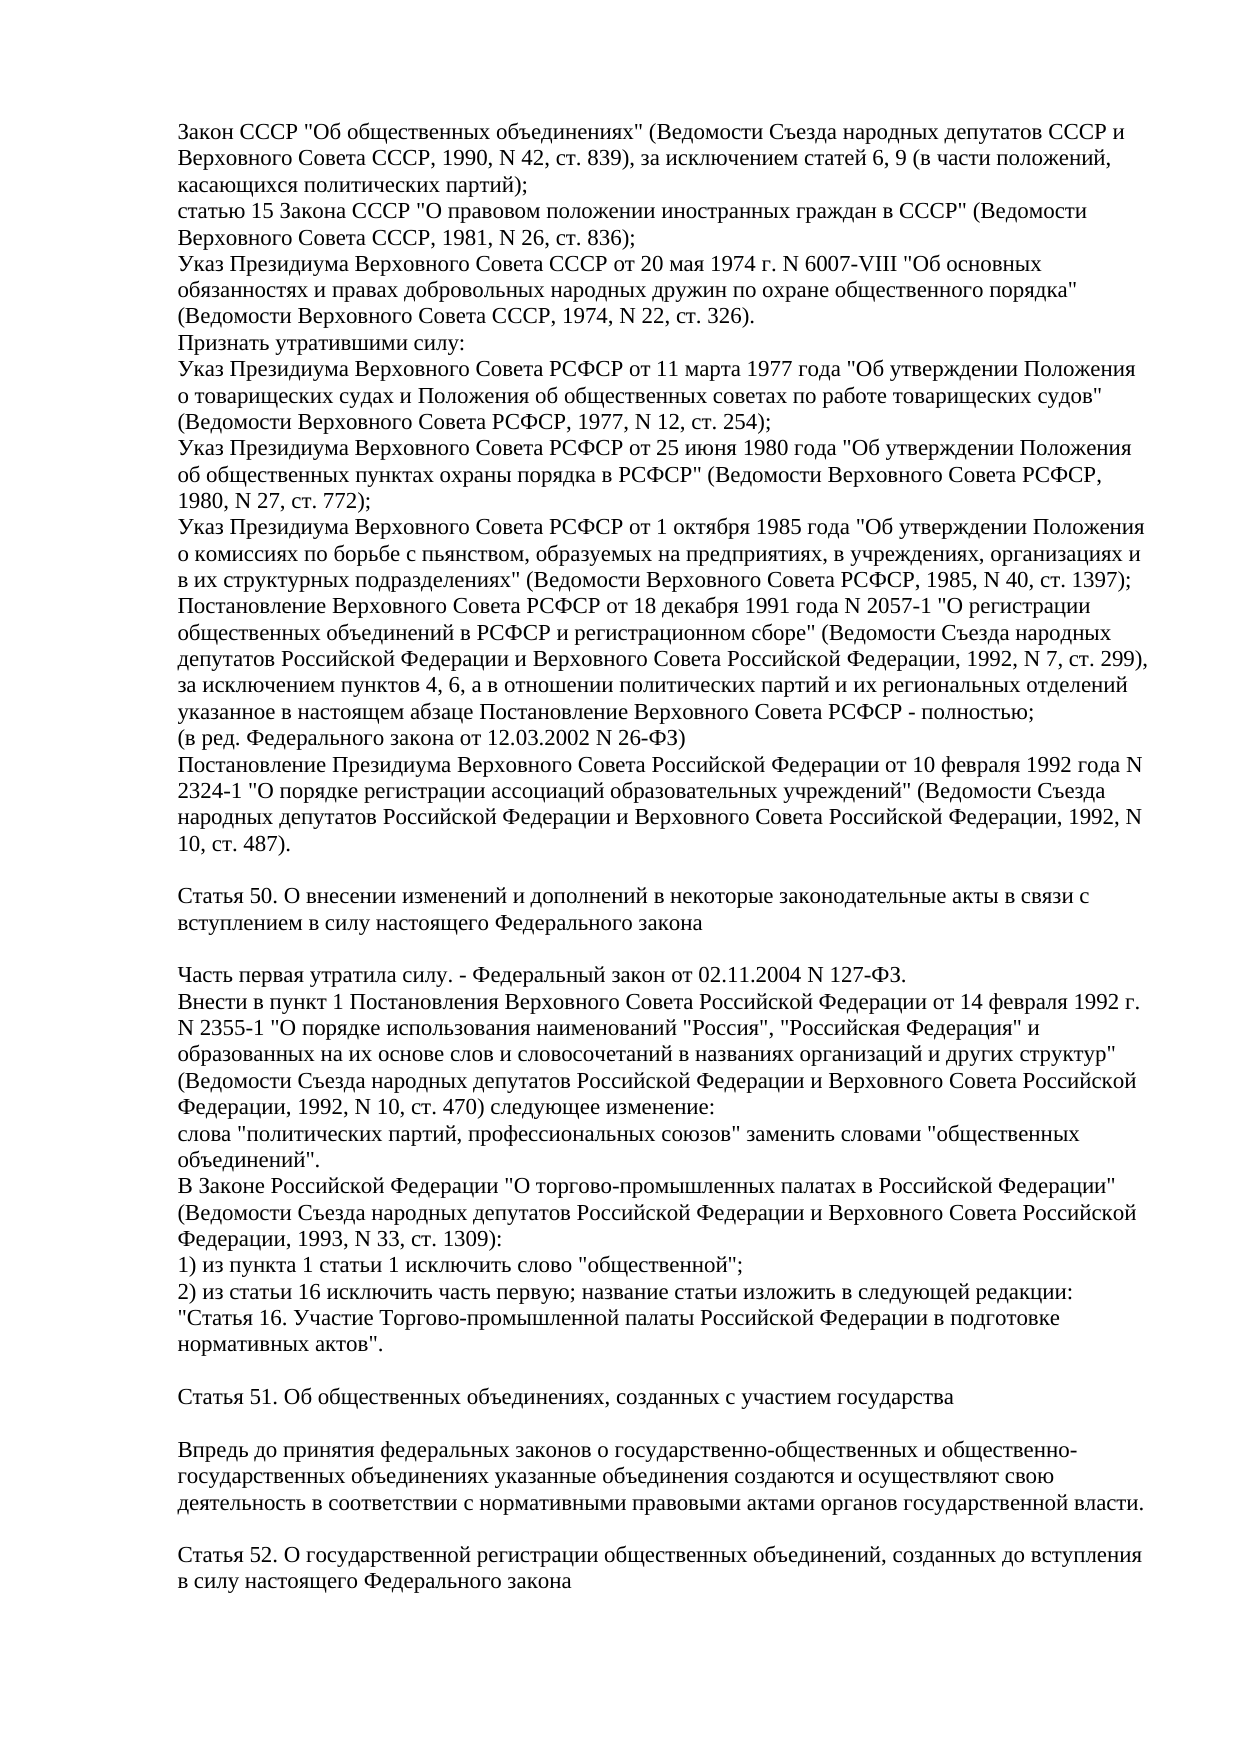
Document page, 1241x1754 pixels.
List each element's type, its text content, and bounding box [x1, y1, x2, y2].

text статью 15 Закона СССР "О правовом положении иностранных граждан в СССР" (Ведомости Верховного Совета СССР, 1981, N 26, ст. 836); [177, 197, 1152, 250]
text Постановление Верховного Совета РСФСР от 18 декабря 1991 года N 2057-1 "О регистрации общественных объединений в РСФСР и регистрационном сборе" (Ведомости Съезда народных депутатов Российской Федерации и Верховного Совета Российской Федерации, 1992, N 7, ст. 299), за исключением пунктов 4, 6, а в отношении политических партий и их региональных отделений указанное в настоящем абзаце Постановление Верховного Совета РСФСР - полностью; [177, 592, 1152, 724]
text Указ Президиума Верховного Совета РСФСР от 11 марта 1977 года "Об утверждении Положения о товарищеских судах и Положения об общественных советах по работе товарищеских судов" (Ведомости Верховного Совета РСФСР, 1977, N 12, ст. 254); [177, 355, 1152, 434]
text Указ Президиума Верховного Совета РСФСР от 1 октября 1985 года "Об утверждении Положения о комиссиях по борьбе с пьянством, образуемых на предприятиях, в учреждениях, организациях и в их структурных подразделениях" (Ведомости Верховного Совета РСФСР, 1985, N 40, ст. 1397); [177, 513, 1152, 592]
text Постановление Президиума Верховного Совета Российской Федерации от 10 февраля 1992 года N 2324-1 "О порядке регистрации ассоциаций образовательных учреждений" (Ведомости Съезда народных депутатов Российской Федерации и Верховного Совета Российской Федерации, 1992, N 10, ст. 487). [177, 751, 1152, 856]
text Внести в пункт 1 Постановления Верховного Совета Российской Федерации от 14 февраля . N 2355-1 "О порядке использования наименований "Россия", "Российская Федерация" и образованных на их основе слов и словосочетаний в названиях организаций и других структур" (Ведомости Съезда народных депутатов Российской Федерации и Верховного Совета Российской Федерации, 1992, N 10, ст. 470) следующее изменение: [177, 988, 1152, 1119]
text (в ред. Федерального закона от 12.03.2002 N 26-ФЗ) [177, 724, 1152, 751]
text Указ Президиума Верховного Совета РСФСР от 25 июня 1980 года "Об утверждении Положения об общественных пунктах охраны порядка в РСФСР" (Ведомости Верховного Совета РСФСР, 1980, N 27, ст. 772); [177, 434, 1152, 513]
text В Законе Российской Федерации "О торгово-промышленных палатах в Российской Федерации" (Ведомости Съезда народных депутатов Российской Федерации и Верховного Совета Российской Федерации, 1993, N 33, ст. 1309): [177, 1172, 1152, 1251]
text Статья 51. Об общественных объединениях, созданных с участием государства [177, 1383, 1152, 1409]
text Закон СССР "Об общественных объединениях" (Ведомости Съезда народных депутатов СССР и Верховного Совета СССР, 1990, N 42, ст. 839), за исключением статей 6, 9 (в части положений, касающихся политических партий); [177, 118, 1152, 197]
text Признать утратившими силу: [177, 329, 1152, 355]
text Статья 52. О государственной регистрации общественных объединений, созданных до вступления в силу настоящего Федерального закона [177, 1541, 1152, 1594]
text Статья 50. О внесении изменений и дополнений в некоторые законодательные акты в связи с вступлением в силу настоящего Федерального закона [177, 882, 1152, 935]
text 1) из пункта 1 статьи 1 исключить слово "общественной"; [177, 1251, 1152, 1278]
text Указ Президиума Верховного Совета СССР от 20 мая . N 6007-VIII "Об основных обязанностях и правах добровольных народных дружин по охране общественного порядка" (Ведомости Верховного Совета СССР, 1974, N 22, ст. 326). [177, 250, 1152, 329]
text "Статья 16. Участие Торгово-промышленной палаты Российской Федерации в подготовке нормативных актов". [177, 1304, 1152, 1357]
text Впредь до принятия федеральных законов о государственно-общественных и общественно-государственных объединениях указанные объединения создаются и осуществляют свою деятельность в соответствии с нормативными правовыми актами органов государственной власти. [177, 1436, 1152, 1515]
text 2) из статьи 16 исключить часть первую; название статьи изложить в следующей редакции: [177, 1278, 1152, 1304]
text Часть первая утратила силу. - Федеральный закон от 02.11.2004 N 127-ФЗ. [177, 961, 1152, 988]
text слова "политических партий, профессиональных союзов" заменить словами "общественных объединений". [177, 1119, 1152, 1172]
